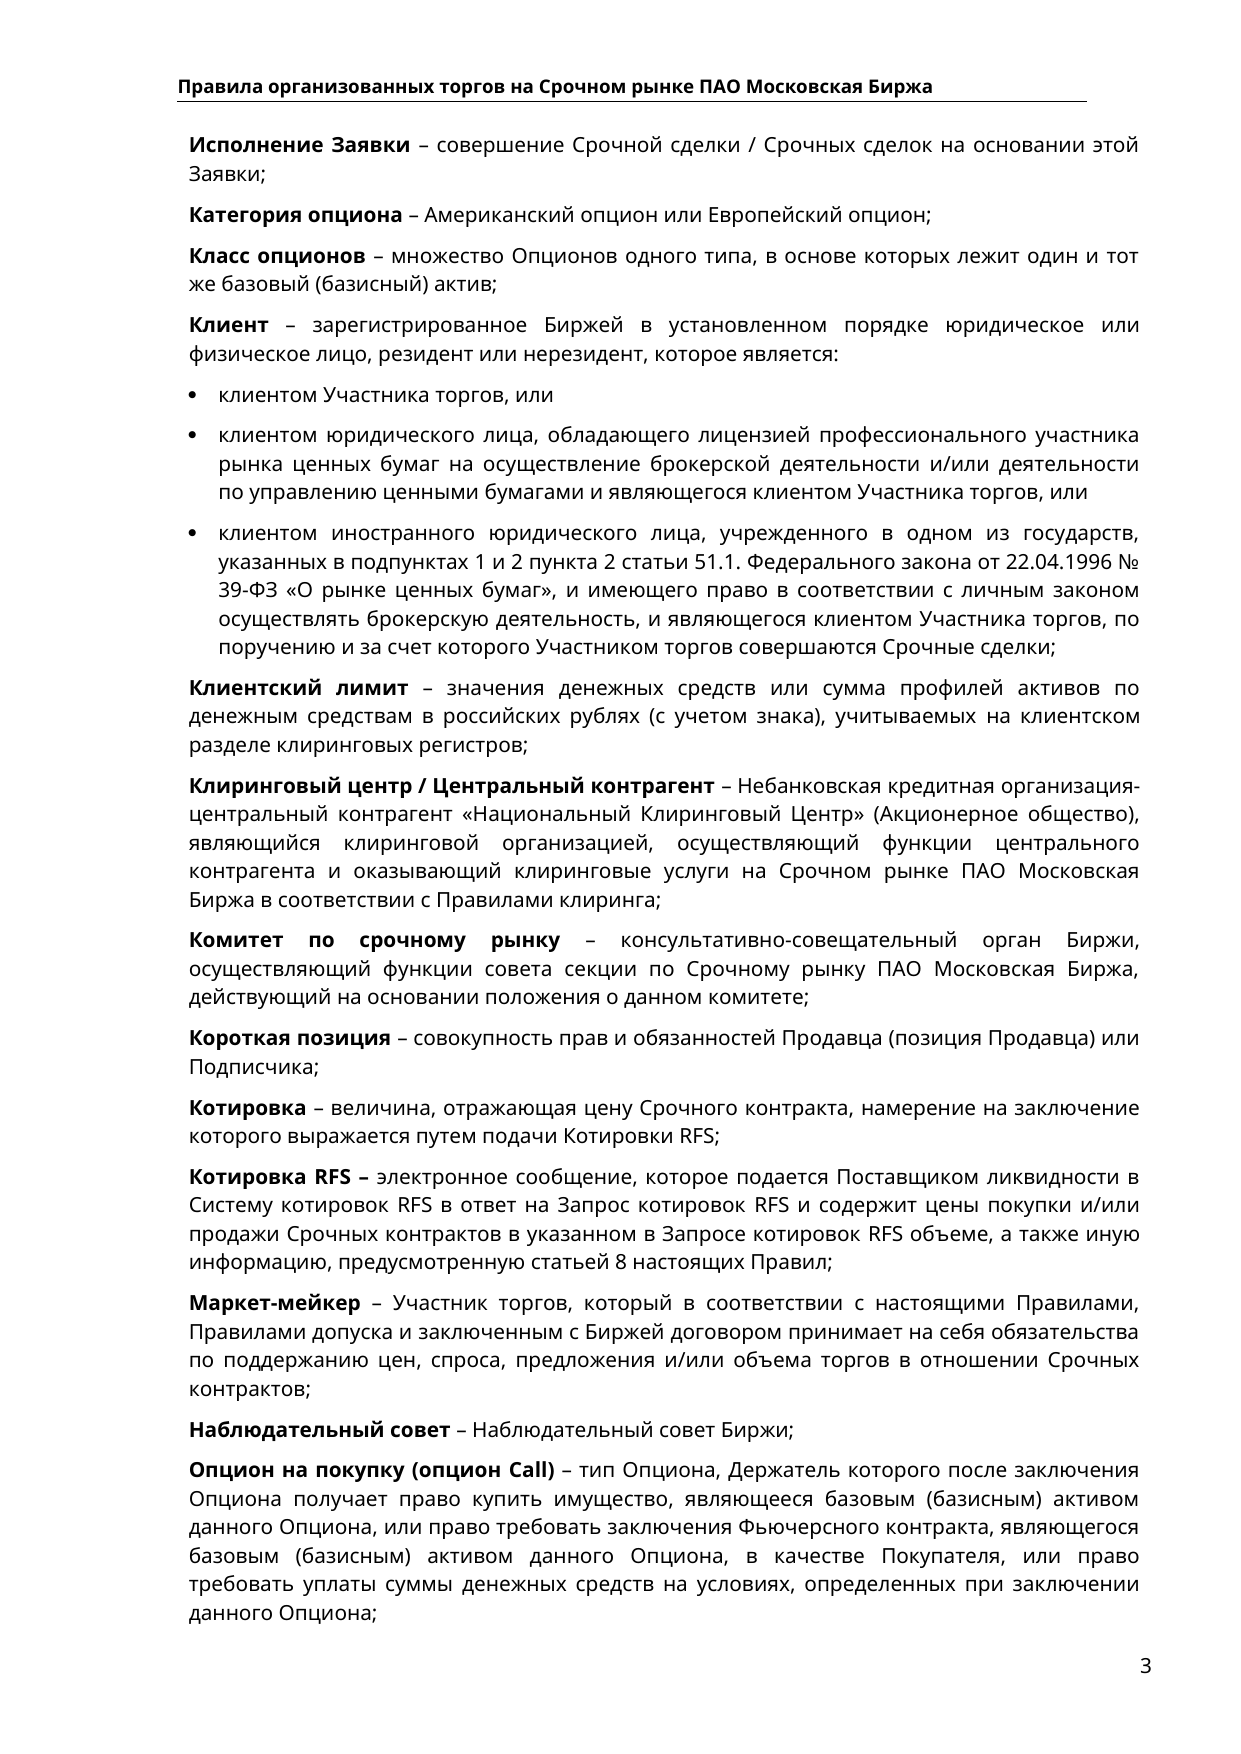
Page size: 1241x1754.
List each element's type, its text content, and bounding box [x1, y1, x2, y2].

table_cell Наблюдательный совет – Наблюдательный совет Биржи; [177, 1402, 1152, 1443]
table_cell Комитет по срочному рынку – консультативно-совещательный орган Биржи, осуществляющий функции совета секции по Срочному рынку ПАО Московская Биржа, действующий на основании положения о данном комитете; [177, 913, 1152, 1011]
table_cell Категория опциона – Американский опцион или Европейский опцион; [177, 188, 1152, 228]
table_cell Клиринговый центр / Центральный контрагент – Небанковская кредитная организация-центральный контрагент «Национальный Клиринговый Центр» (Акционерное общество), являющийся клиринговой организацией, осуществляющий функции центрального контрагента и оказывающий клиринговые услуги на Срочном рынке ПАО Московская Биржа в соответствии с Правилами клиринга; [177, 759, 1152, 913]
table_cell Клиент – зарегистрированное Биржей в установленном порядке юридическое или физическое лицо, резидент или нерезидент, которое является: клиентом Участника торгов, или клиентом юридического лица, обладающего лицензией профессионального участника рынка ценных бумаг на осуществление брокерской деятельности и/или деятельности по управлению ценными бумагами и являющегося клиентом Участника торгов, или клиентом иностранного юридического лица, учрежденного в одном из государств, указанных в подпунктах 1 и 2 пункта 2 статьи 51.1. Федерального закона от 22.04.1996 № 39-ФЗ «О рынке ценных бумаг», и имеющего право в соответствии с личным законом осуществлять брокерскую деятельность, и являющегося клиентом Участника торгов, по поручению и за счет которого Участником торгов совершаются Срочные сделки; [177, 298, 1152, 661]
table_cell Короткая позиция – совокупность прав и обязанностей Продавца (позиция Продавца) или Подписчика; [177, 1011, 1152, 1080]
table_cell Опцион на покупку (опцион Call) – тип Опциона, Держатель которого после заключения Опциона получает право купить имущество, являющееся базовым (базисным) активом данного Опциона, или право требовать заключения Фьючерсного контракта, являющегося базовым (базисным) активом данного Опциона, в качестве Покупателя, или право требовать уплаты суммы денежных средств на условиях, определенных при заключении данного Опциона; [177, 1443, 1152, 1626]
table_cell Клиентский лимит – значения денежных средств или сумма профилей активов по денежным средствам в российских рублях (с учетом знака), учитываемых на клиентском разделе клиринговых регистров; [177, 661, 1152, 758]
table_cell Котировка – величина, отражающая цену Срочного контракта, намерение на заключение которого выражается путем подачи Котировки RFS; Котировка RFS – электронное сообщение, которое подается Поставщиком ликвидности в Систему котировок RFS в ответ на Запрос котировок RFS и содержит цены покупки и/или продажи Срочных контрактов в указанном в Запросе котировок RFS объеме, а также иную информацию, предусмотренную статьей 8 настоящих Правил; Маркет-мейкер – Участник торгов, который в соответствии с настоящими Правилами, Правилами допуска и заключенным с Биржей договором принимает на себя обязательства по поддержанию цен, спроса, предложения и/или объема торгов в отношении Срочных контрактов; [177, 1080, 1152, 1402]
table_cell Класс опционов – множество Опционов одного типа, в основе которых лежит один и тот же базовый (базисный) актив; [177, 229, 1152, 298]
table_cell Исполнение Заявки – совершение Срочной сделки / Срочных сделок на основании этой Заявки; [177, 118, 1152, 187]
